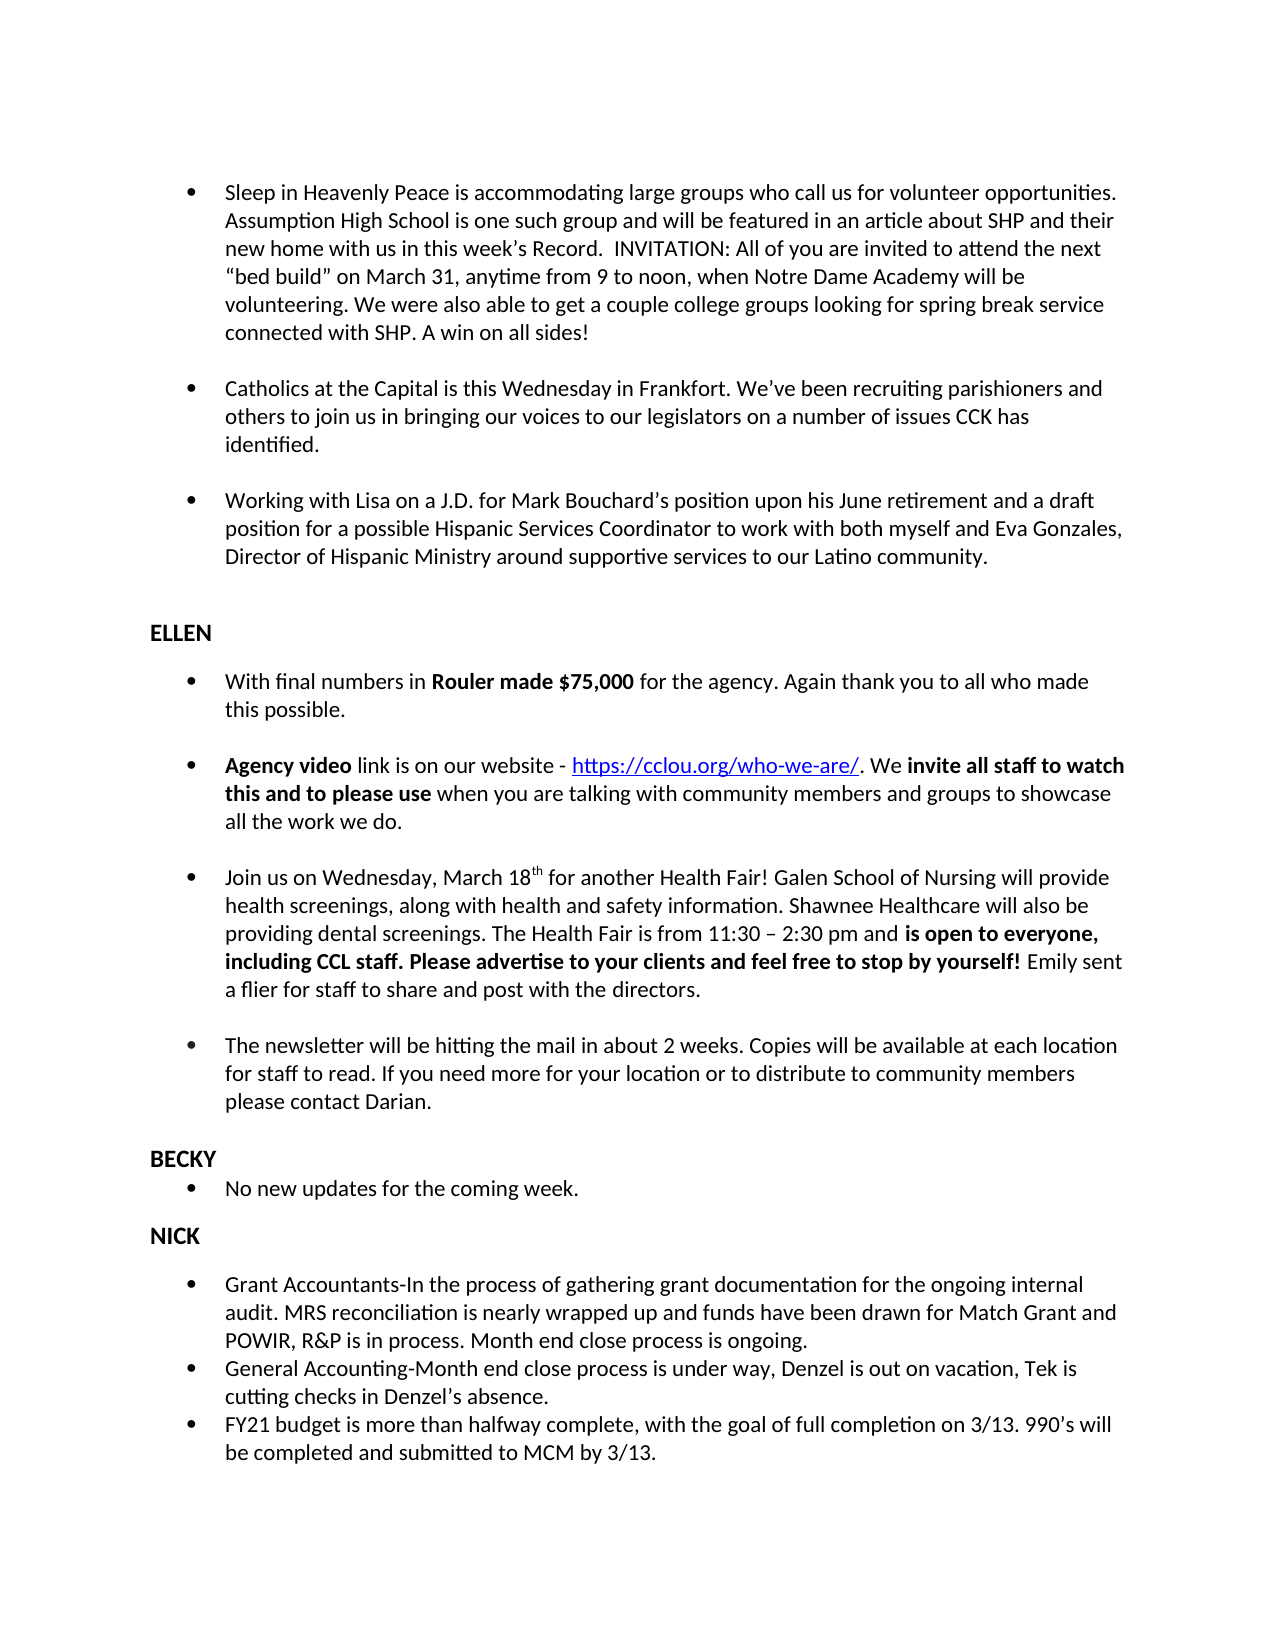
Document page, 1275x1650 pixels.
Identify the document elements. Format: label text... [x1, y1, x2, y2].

list Agency video link is on our website - https://cclou.org/who-we-are/. We invite all staff to watch this and to please use when you are talking with community members and groups to showcase all the work we do. [187, 751, 1125, 835]
list No new updates for the coming week. [187, 1174, 1125, 1202]
list With final numbers in Rouler made $75,000 for the agency. Again thank you to all who made this possible. [187, 667, 1125, 723]
list The newsletter will be hitting the mail in about 2 weeks. Copies will be available at each location for staff to read. If you need more for your location or to distribute to community members please contact Darian. [187, 1031, 1125, 1115]
list Sleep in Heavenly Peace is accommodating large groups who call us for volunteer opportunities. Assumption High School is one such group and will be featured in an article about SHP and their new home with us in this week’s Record. INVITATION: All of you are invited to attend the next “bed build” on March 31, anytime from 9 to noon, when Notre Dame Academy will be volunteering. We were also able to get a couple college groups looking for spring break service connected with SHP. A win on all sides! [187, 178, 1125, 346]
text ELLEN [150, 617, 1125, 648]
text NICK [150, 1221, 1125, 1251]
list Join us on Wednesday, March 18th for another Health Fair! Galen School of Nursing will provide health screenings, along with health and safety information. Shawnee Healthcare will also be providing dental screenings. The Health Fair is from 11:30 – 2:30 pm and is open to everyone, including CCL staff. Please advertise to your clients and feel free to stop by yourself! Emily sent a flier for staff to share and post with the directors. [187, 863, 1125, 1003]
text BECKY [150, 1143, 1125, 1174]
list General Accounting-Month end close process is under way, Denzel is out on vacation, Tek is cutting checks in Denzel’s absence. [187, 1354, 1125, 1410]
list Grant Accountants-In the process of gathering grant documentation for the ongoing internal audit. MRS reconciliation is nearly wrapped up and funds have been drawn for Match Grant and POWIR, R&P is in process. Month end close process is ongoing. [187, 1270, 1125, 1354]
list FY21 budget is more than halfway complete, with the goal of full completion on 3/13. 990’s will be completed and submitted to MCM by 3/13. [187, 1410, 1125, 1466]
list Catholics at the Capital is this Wednesday in Frankfort. We’ve been recruiting parishioners and others to join us in bringing our voices to our legislators on a number of issues CCK has identified. [187, 374, 1125, 458]
list Working with Lisa on a J.D. for Mark Bouchard’s position upon his June retirement and a draft position for a possible Hispanic Services Coordinator to work with both myself and Eva Gonzales, Director of Hispanic Ministry around supportive services to our Latino community. [187, 486, 1125, 570]
